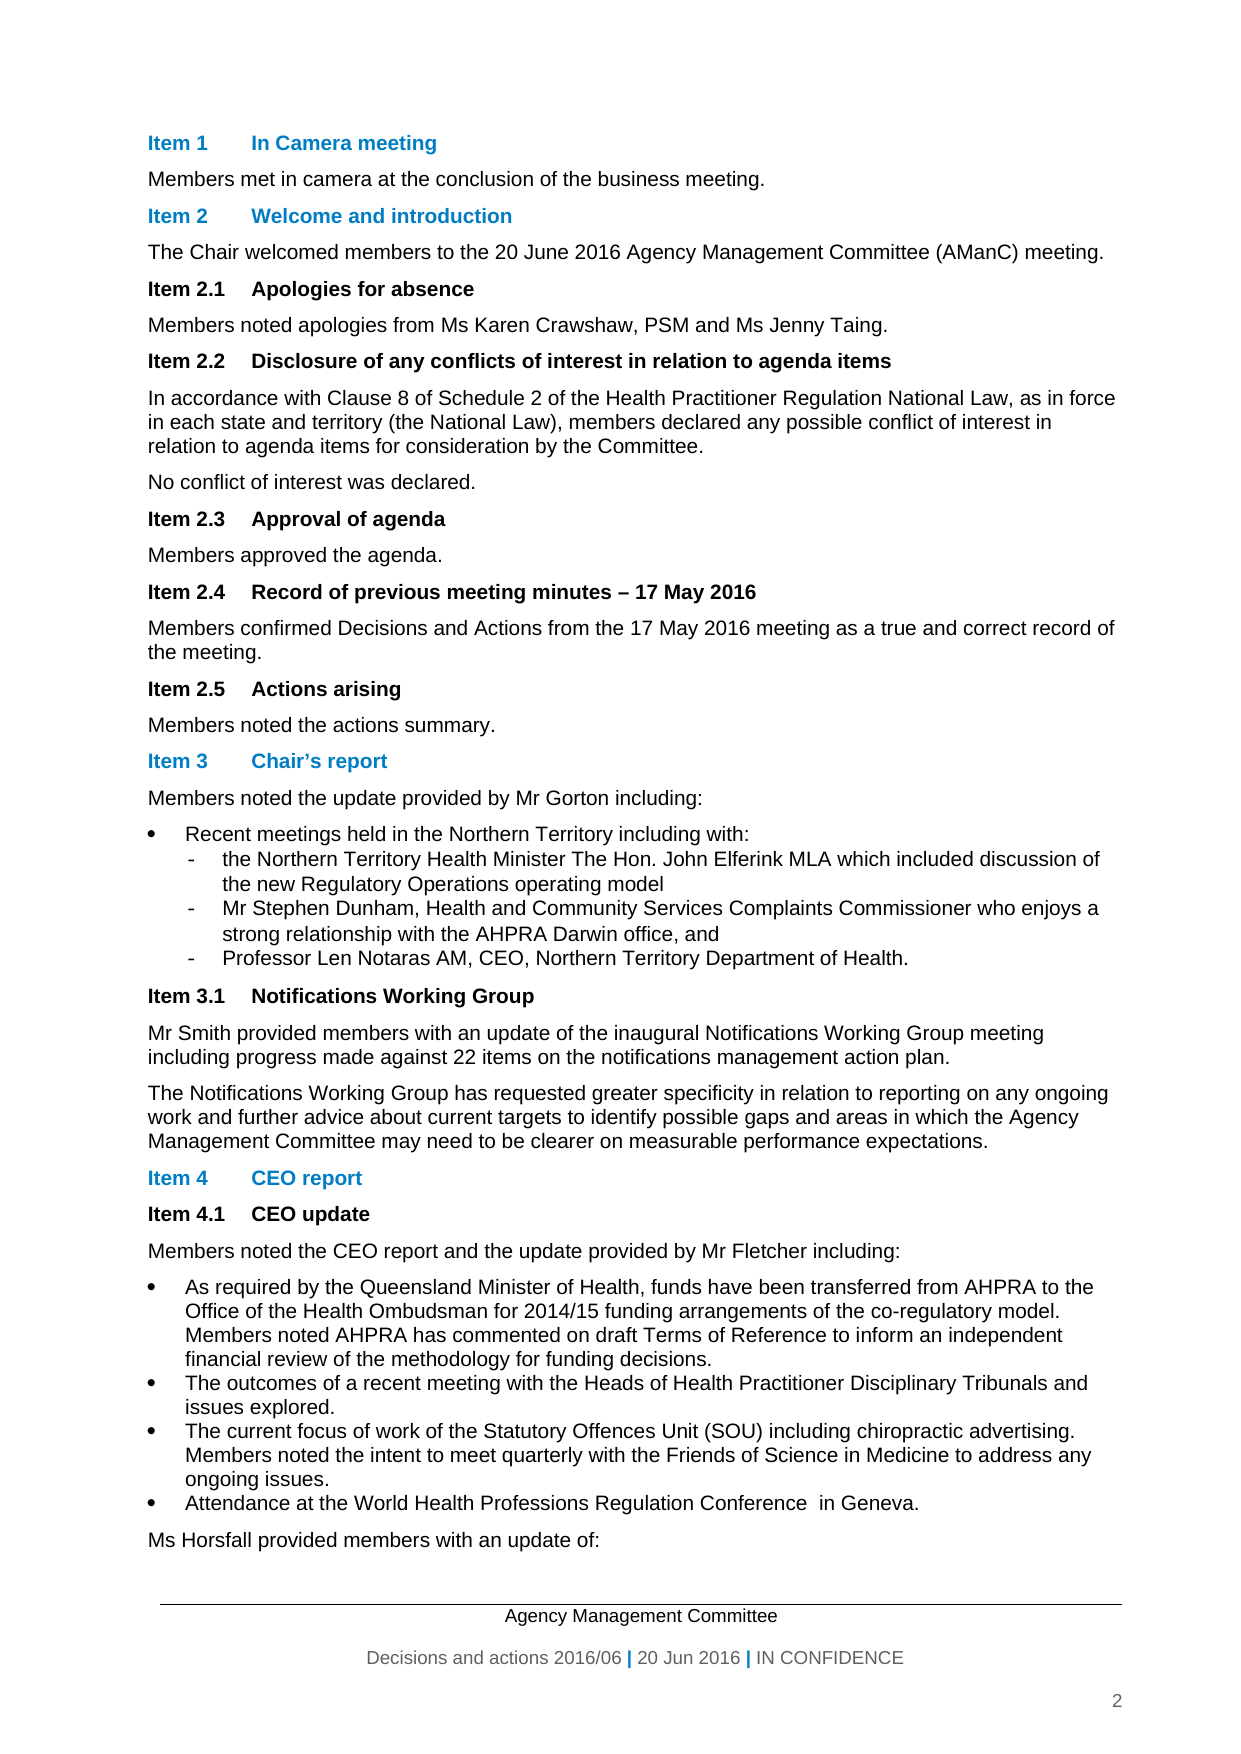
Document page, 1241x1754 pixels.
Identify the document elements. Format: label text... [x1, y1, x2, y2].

text Item 2.5 Actions arising [148, 676, 1122, 700]
text Item 2.1 Apologies for absence [148, 276, 1122, 300]
text The Notifications Working Group has requested greater specificity in relation to reporting on any ongoing work and further advice about current targets to identify possible gaps and areas in which the Agency Management Committee may need to be clearer on measurable performance expectations. [148, 1081, 1122, 1153]
list Attendance at the World Health Professions Regulation Conference in Geneva. [148, 1491, 1122, 1515]
list Mr Stephen Dunham, Health and Community Services Complaints Commissioner who enjoys a strong relationship with the AHPRA Darwin office, and [185, 896, 1122, 946]
list the Northern Territory Health Minister The Hon. John Elferink MLA which included discussion of the new Regulatory Operations operating model [185, 846, 1122, 896]
list Professor Len Notaras AM, CEO, Northern Territory Department of Health. [185, 946, 1122, 972]
text Members approved the agenda. [148, 543, 1122, 567]
text Members noted the CEO report and the update provided by Mr Fletcher including: [148, 1238, 1122, 1262]
text Ms Horsfall provided members with an update of: [148, 1527, 1122, 1551]
text Item 3.1 Notifications Working Group [148, 984, 1122, 1008]
text In accordance with Clause 8 of Schedule 2 of the Health Practitioner Regulation National Law, as in force in each state and territory (the National Law), members declared any possible conflict of interest in relation to agenda items for consideration by the Committee. [148, 386, 1122, 458]
text Members confirmed Decisions and Actions from the 17 May 2016 meeting as a true and correct record of the meeting. [148, 616, 1122, 664]
text Item 2.3 Approval of agenda [148, 507, 1122, 531]
text Members noted the update provided by Mr Gorton including: [148, 786, 1122, 810]
text Item 2.4 Record of previous meeting minutes – 17 May 2016 [148, 579, 1122, 603]
text Item 4 CEO report [148, 1166, 1122, 1189]
text Members noted apologies from Ms Karen Crawshaw, PSM and Ms Jenny Taing. [148, 313, 1122, 337]
list Recent meetings held in the Northern Territory including with: [148, 822, 1122, 846]
text Item 4.1 CEO update [148, 1202, 1122, 1226]
text No conflict of interest was declared. [148, 470, 1122, 494]
text Item 2.2 Disclosure of any conflicts of interest in relation to agenda items [148, 349, 1122, 373]
text Mr Smith provided members with an update of the inaugural Notifications Working Group meeting including progress made against 22 items on the notifications management action plan. [148, 1021, 1122, 1069]
text Item 3 Chair’s report [148, 749, 1122, 773]
text Item 1 In Camera meeting [148, 131, 1122, 154]
text The Chair welcomed members to the 20 June 2016 Agency Management Committee (AManC) meeting. [148, 240, 1122, 264]
text Members noted the actions summary. [148, 713, 1122, 737]
list The current focus of work of the Statutory Offences Unit (SOU) including chiropractic advertising. Members noted the intent to meet quarterly with the Friends of Science in Medicine to address any ongoing issues. [148, 1419, 1122, 1491]
list As required by the Queensland Minister of Health, funds have been transferred from AHPRA to the Office of the Health Ombudsman for 2014/15 funding arrangements of the co-regulatory model. Members noted AHPRA has commented on draft Terms of Reference to inform an independent financial review of the methodology for funding decisions. [148, 1275, 1122, 1371]
text Item 2 Welcome and introduction [148, 203, 1122, 227]
list The outcomes of a recent meeting with the Heads of Health Practitioner Disciplinary Tribunals and issues explored. [148, 1371, 1122, 1419]
text Members met in camera at the conclusion of the business meeting. [148, 167, 1122, 191]
